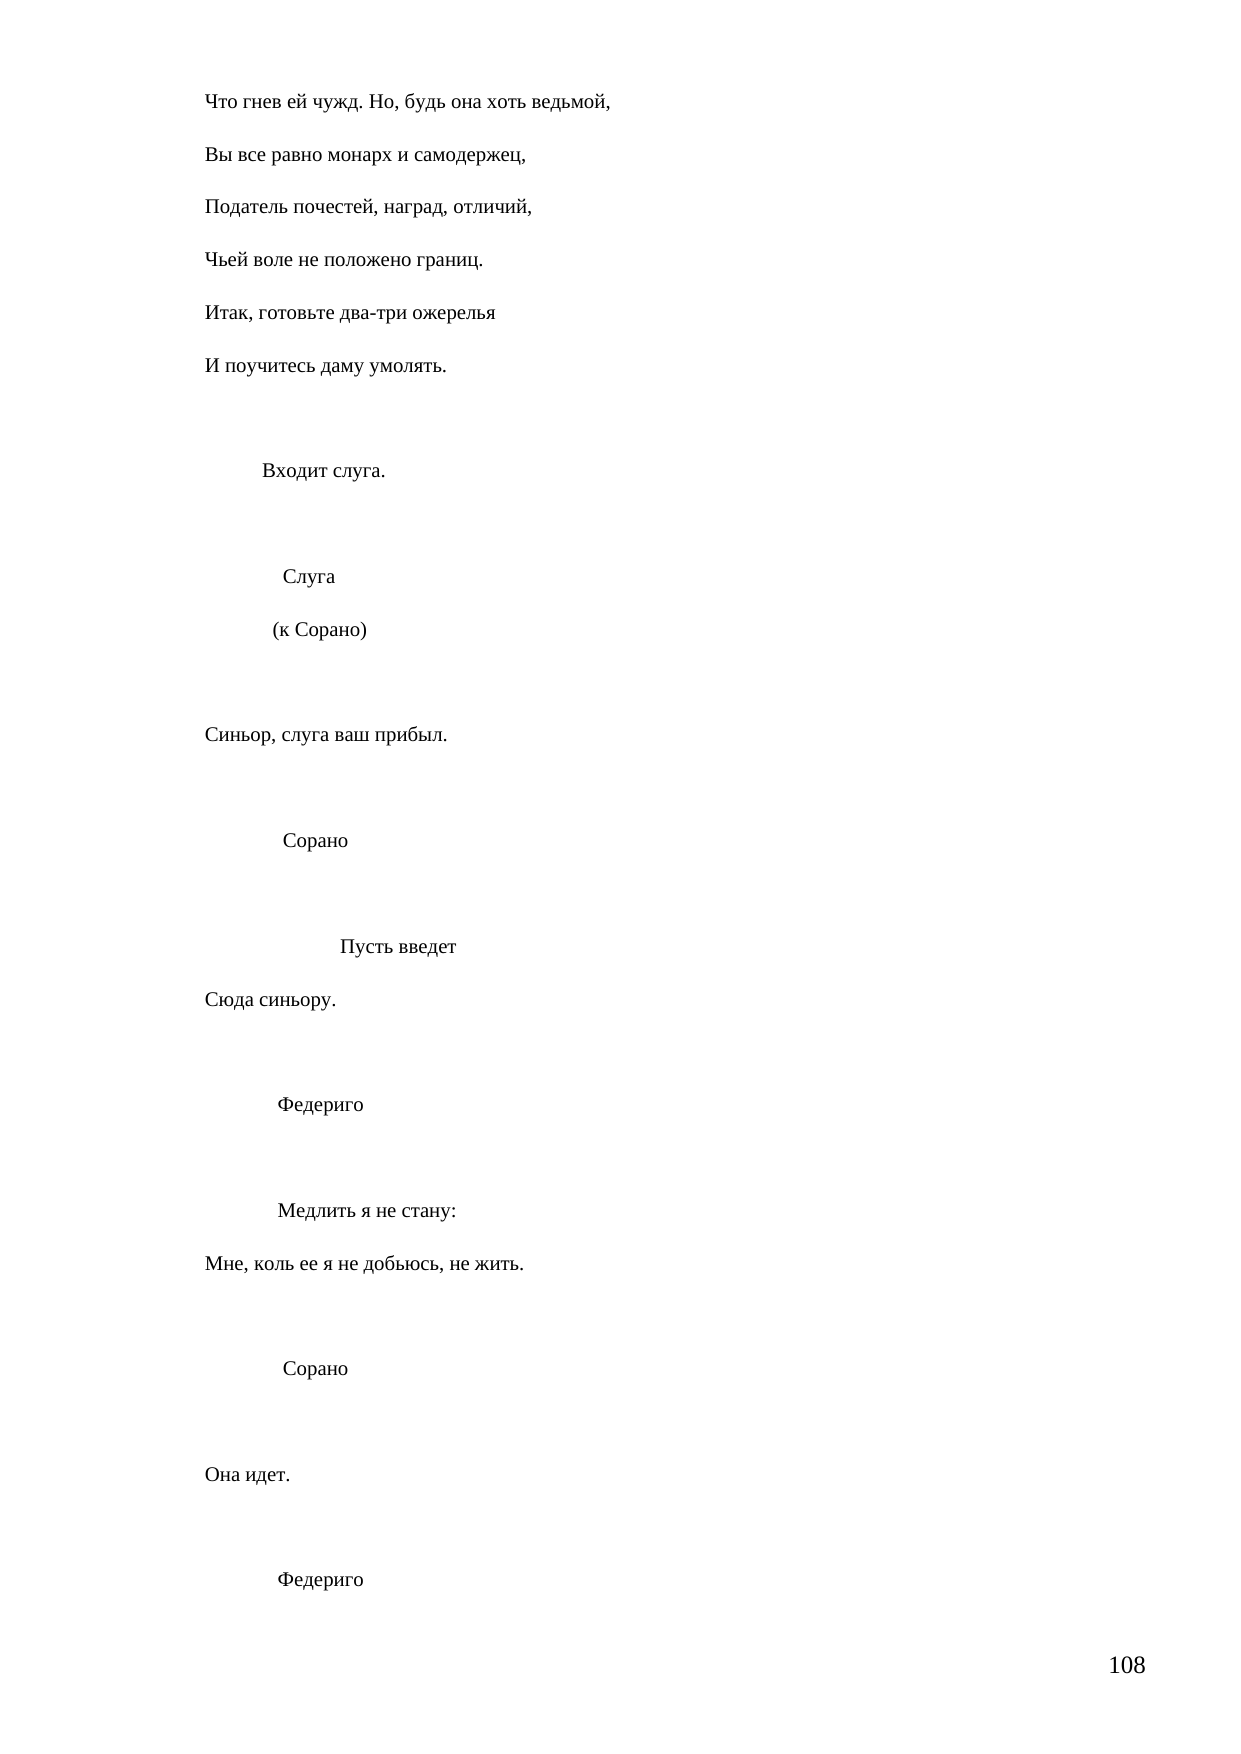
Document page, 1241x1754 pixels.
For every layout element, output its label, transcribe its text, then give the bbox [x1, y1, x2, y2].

text Мне, коль ее я не добьюсь, не жить. [100, 1251, 1146, 1303]
text Слуга [100, 564, 1146, 617]
text Податель почестей, наград, отличий, [100, 194, 1146, 247]
text Итак, готовьте два-три ожерелья [100, 300, 1146, 353]
text (к Сорано) [100, 617, 1146, 669]
text Федериго [100, 1567, 1146, 1620]
text Синьор, слуга ваш прибыл. [100, 722, 1146, 775]
text Пусть введет [100, 934, 1146, 986]
text Сорано [100, 1356, 1146, 1409]
text Сюда синьору. [100, 986, 1146, 1039]
text И поучитесь даму умолять. [100, 353, 1146, 406]
text Чьей воле не положено границ. [100, 247, 1146, 300]
text Федериго [100, 1092, 1146, 1145]
text Что гнев ей чужд. Но, будь она хоть ведьмой, [100, 89, 1146, 141]
text Вы все равно монарх и самодержец, [100, 141, 1146, 194]
text Входит слуга. [100, 458, 1146, 511]
text Медлить я не стану: [100, 1198, 1146, 1251]
text Она идет. [100, 1462, 1146, 1514]
text Сорано [100, 828, 1146, 881]
